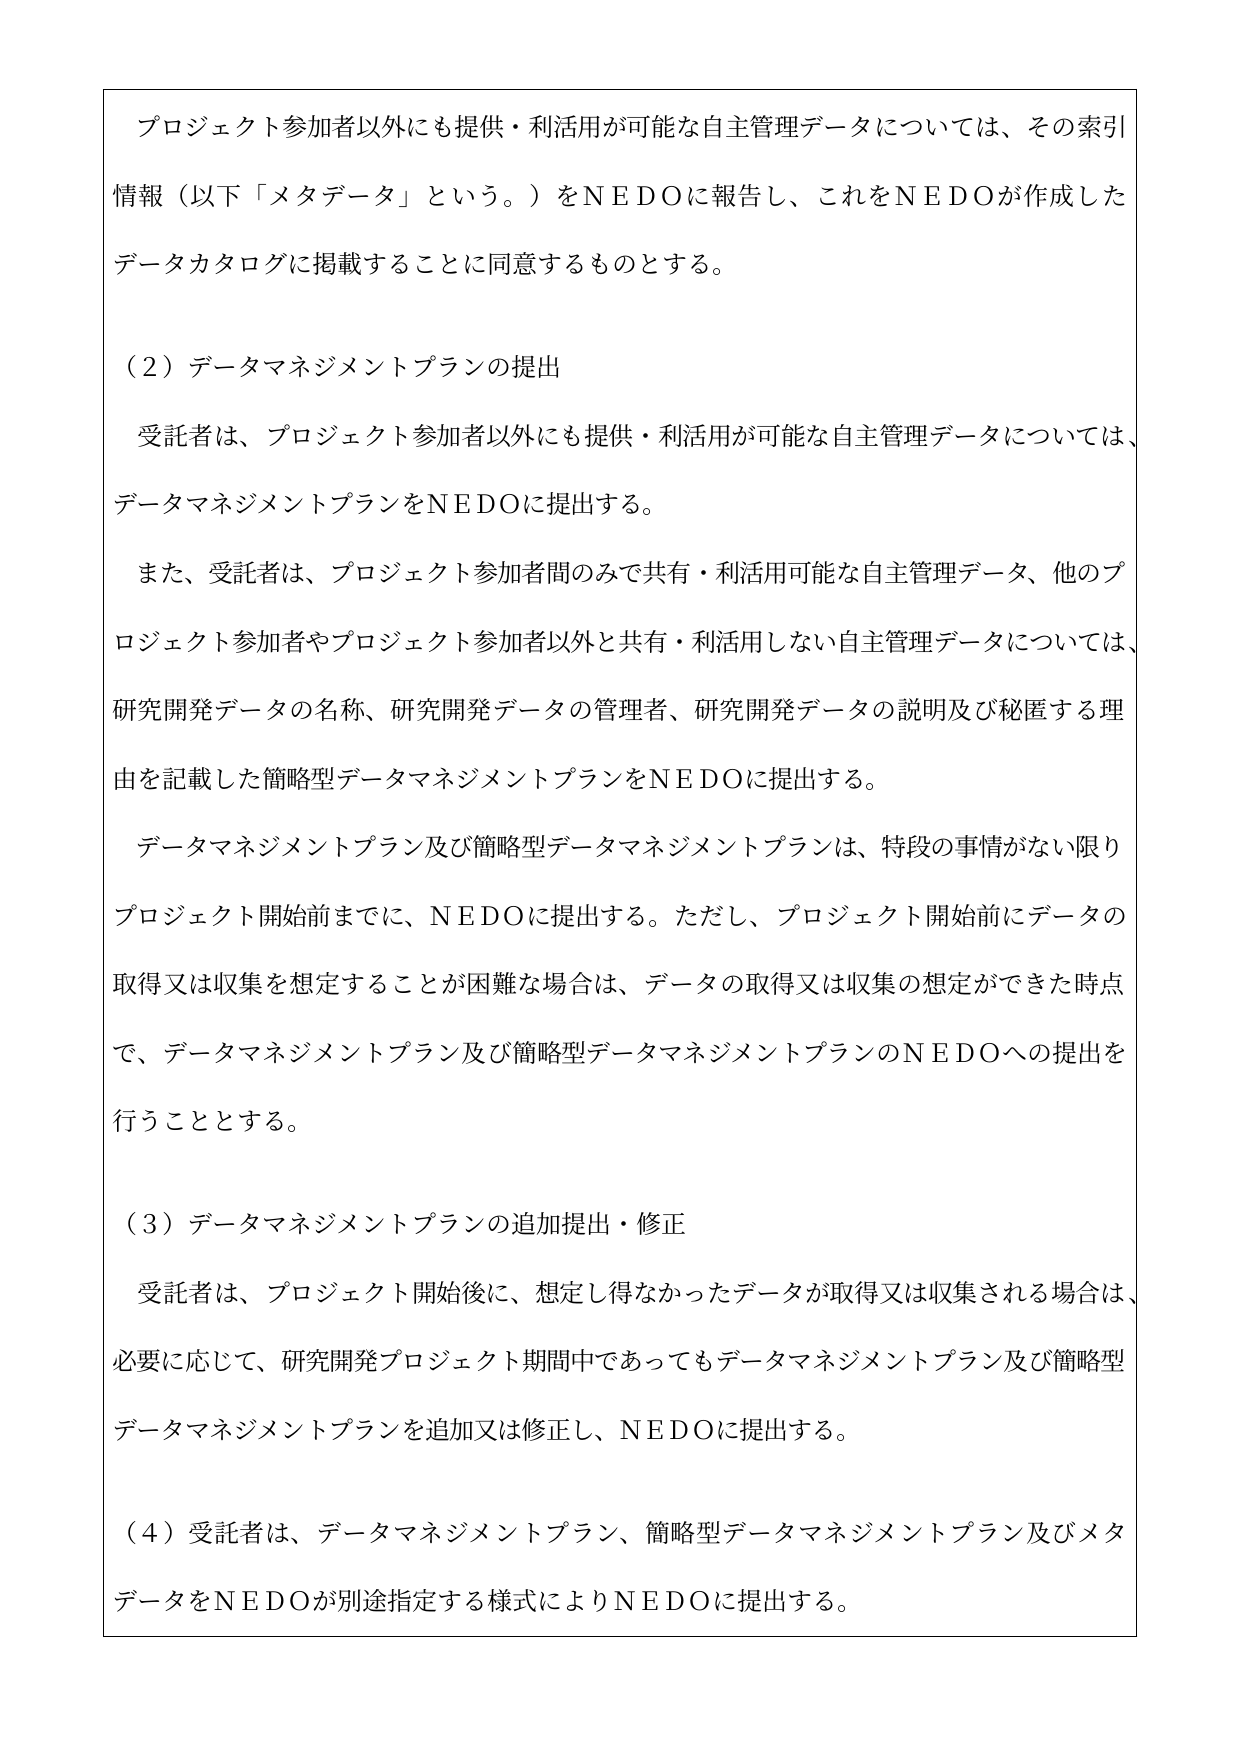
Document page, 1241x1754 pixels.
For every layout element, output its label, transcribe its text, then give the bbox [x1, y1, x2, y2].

text また、受託者は、プロジェクト参加者間のみで共有・利活用可能な自主管理データ、他のプロジェクト参加者やプロジェクト参加者以外と共有・利活用しない自主管理データについては、研究開発データの名称、研究開発データの管理者、研究開発データの説明及び秘匿する理由を記載した簡略型データマネジメントプランをＮＥＤＯに提出する。 [112, 537, 1128, 812]
text プロジェクト参加者以外にも提供・利活用が可能な自主管理データについては、その索引情報（以下「メタデータ」という。）をＮＥＤＯに報告し、これをＮＥＤＯが作成したデータカタログに掲載することに同意するものとする。 [104, 90, 1136, 297]
text （３）データマネジメントプランの追加提出・修正 [112, 1188, 1128, 1257]
text （４）受託者は、データマネジメントプラン、簡略型データマネジメントプラン及びメタデータをＮＥＤＯが別途指定する様式によりＮＥＤＯに提出する。 [104, 1494, 1136, 1636]
text 受託者は、プロジェクト開始後に、想定し得なかったデータが取得又は収集される場合は、必要に応じて、研究開発プロジェクト期間中であってもデータマネジメントプラン及び簡略型データマネジメントプランを追加又は修正し、ＮＥＤＯに提出する。 [112, 1257, 1128, 1463]
text 受託者は、プロジェクト参加者以外にも提供・利活用が可能な自主管理データについては、データマネジメントプランをＮＥＤＯに提出する。 [112, 400, 1128, 537]
text （２）データマネジメントプランの提出 [112, 332, 1128, 400]
text データマネジメントプラン及び簡略型データマネジメントプランは、特段の事情がない限りプロジェクト開始前までに、ＮＥＤＯに提出する。ただし、プロジェクト開始前にデータの取得又は収集を想定することが困難な場合は、データの取得又は収集の想定ができた時点で、データマネジメントプラン及び簡略型データマネジメントプランのＮＥＤＯへの提出を行うこととする。 [112, 812, 1128, 1154]
